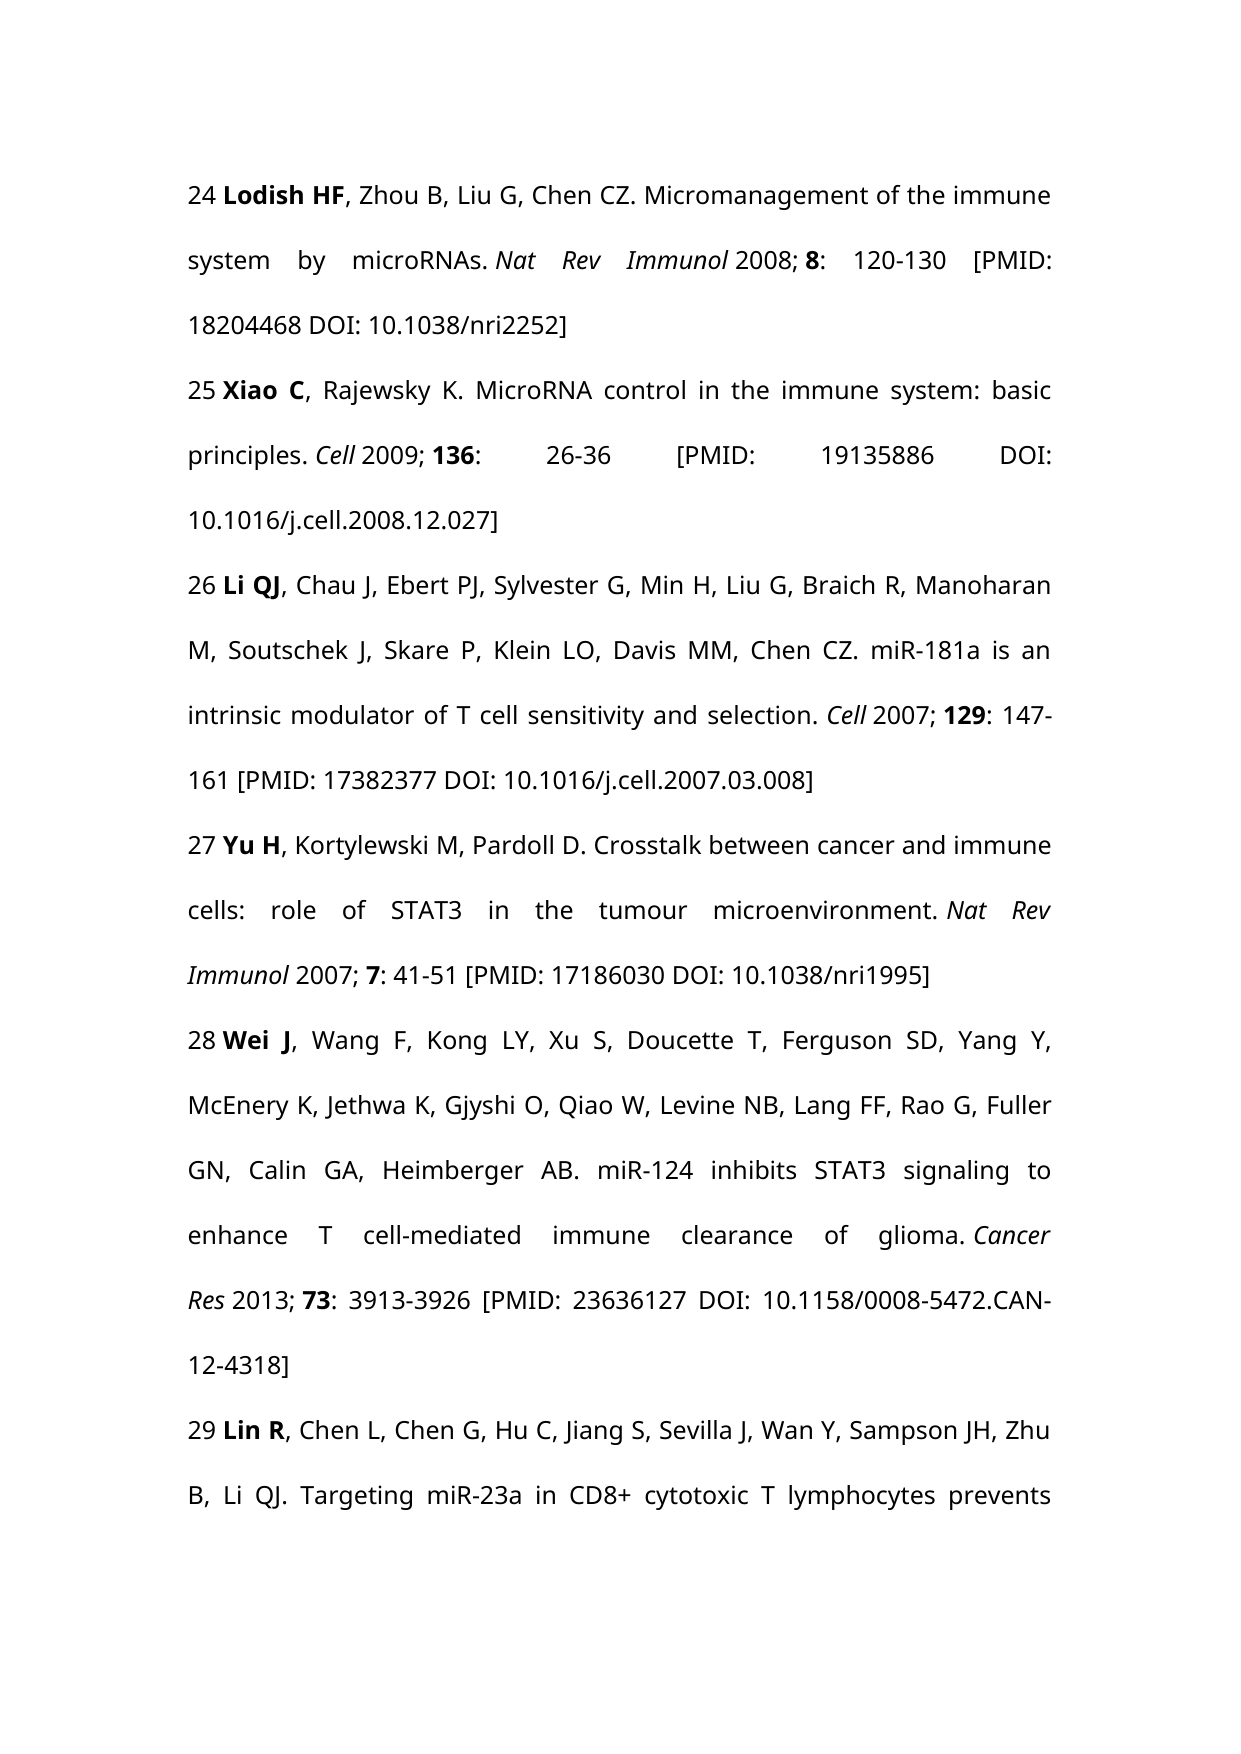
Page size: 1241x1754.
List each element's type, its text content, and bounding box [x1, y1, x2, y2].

text 25 Xiao C, Rajewsky K. MicroRNA control in the immune system: basic principles. Cell 2009; 136: 26-36 [PMID: 19135886 DOI: 10.1016/j.cell.2008.12.027] [187, 357, 1053, 552]
text 24 Lodish HF, Zhou B, Liu G, Chen CZ. Micromanagement of the immune system by microRNAs. Nat Rev Immunol 2008; 8: 120-130 [PMID: 18204468 DOI: 10.1038/nri2252] [187, 162, 1053, 357]
text 26 Li QJ, Chau J, Ebert PJ, Sylvester G, Min H, Liu G, Braich R, Manoharan M, Soutschek J, Skare P, Klein LO, Davis MM, Chen CZ. miR-181a is an intrinsic modulator of T cell sensitivity and selection. Cell 2007; 129: 147-161 [PMID: 17382377 DOI: 10.1016/j.cell.2007.03.008] [187, 552, 1053, 812]
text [187, 1397, 1053, 1527]
text 28 Wei J, Wang F, Kong LY, Xu S, Doucette T, Ferguson SD, Yang Y, McEnery K, Jethwa K, Gjyshi O, Qiao W, Levine NB, Lang FF, Rao G, Fuller GN, Calin GA, Heimberger AB. miR-124 inhibits STAT3 signaling to enhance T cell-mediated immune clearance of glioma. Cancer Res 2013; 73: 3913-3926 [PMID: 23636127 DOI: 10.1158/0008-5472.CAN-12-4318] [187, 1007, 1053, 1397]
text 27 Yu H, Kortylewski M, Pardoll D. Crosstalk between cancer and immune cells: role of STAT3 in the tumour microenvironment. Nat Rev Immunol 2007; 7: 41-51 [PMID: 17186030 DOI: 10.1038/nri1995] [187, 812, 1053, 1007]
